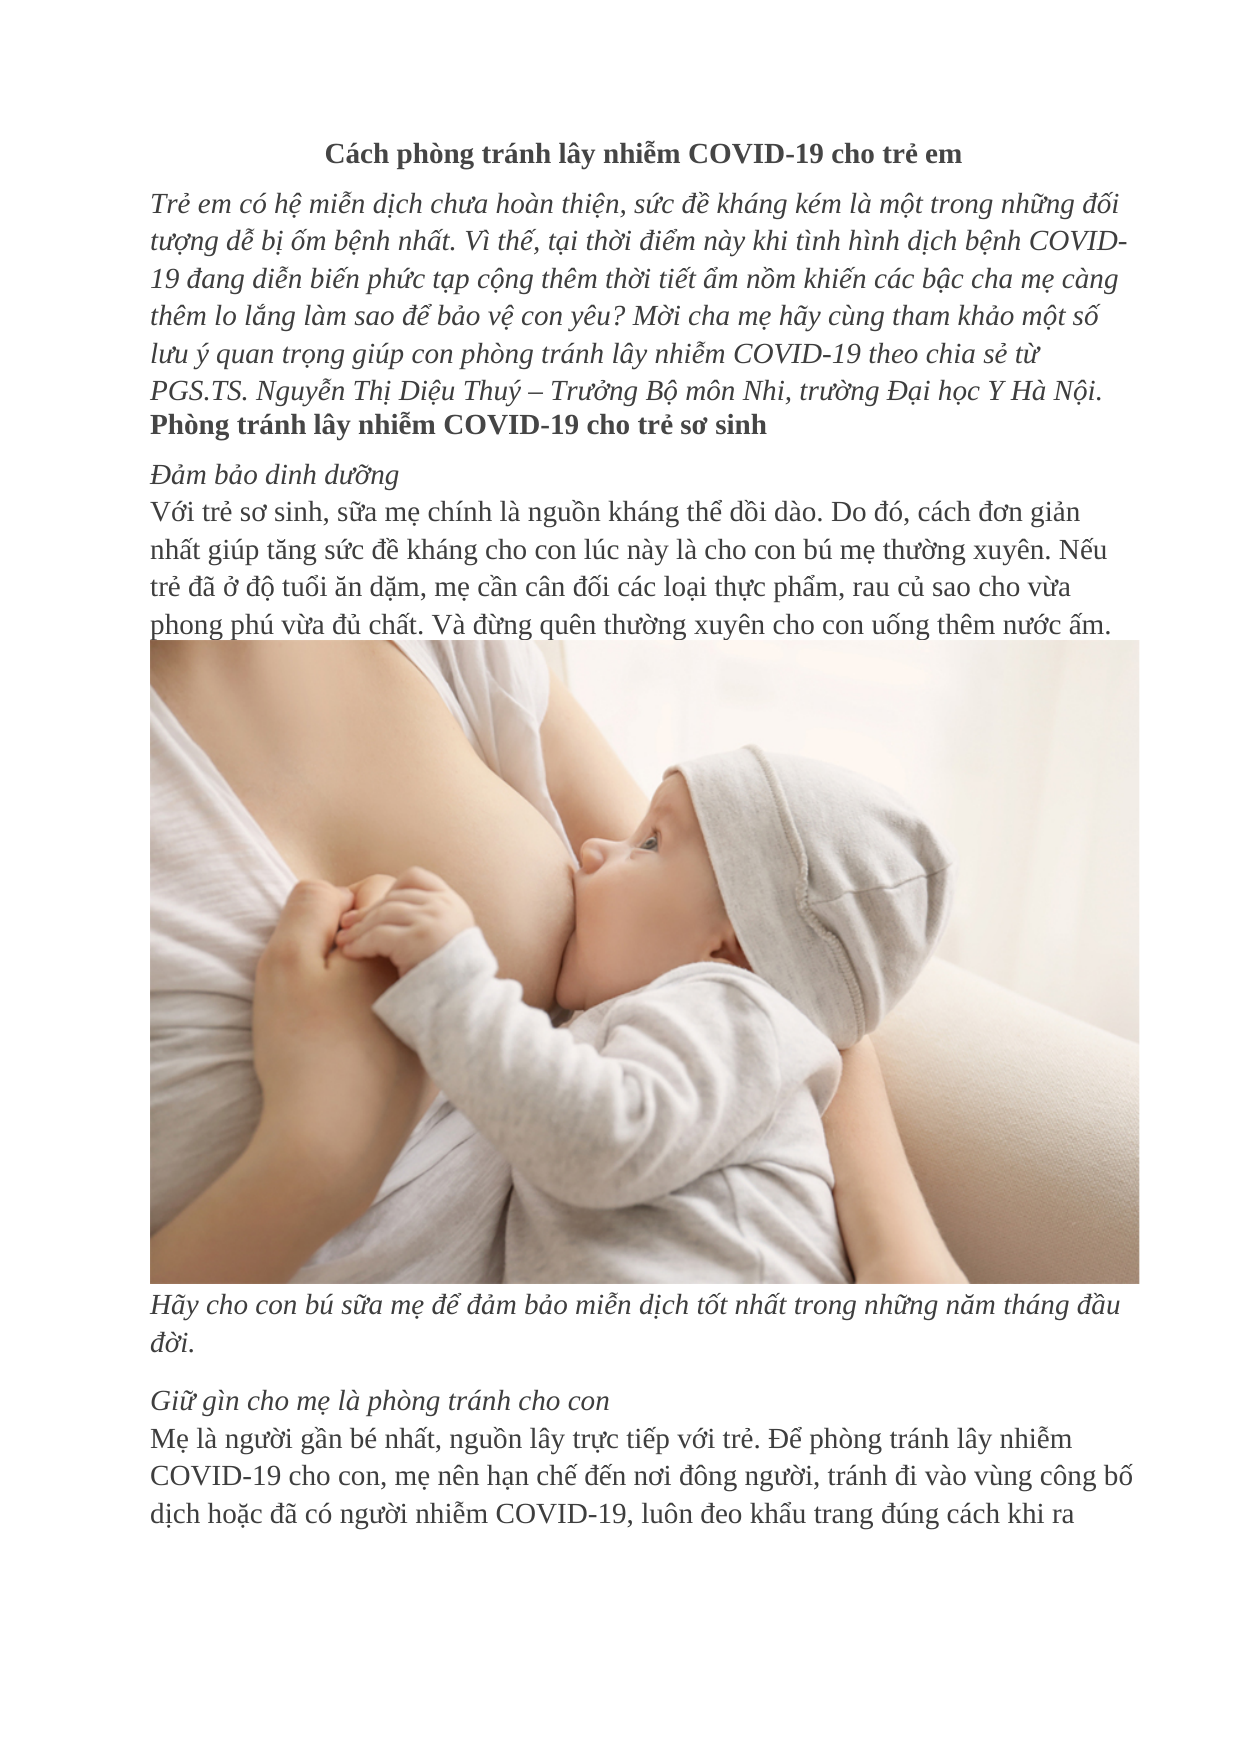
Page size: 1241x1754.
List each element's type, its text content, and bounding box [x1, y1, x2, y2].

text Hãy cho con bú sữa mẹ để đảm bảo miễn dịch tốt nhất trong những năm tháng đầu đời. [150, 1284, 1137, 1358]
text Trẻ em có hệ miễn dịch chưa hoàn thiện, sức đề kháng kém là một trong những đối tượng dễ bị ốm bệnh nhất. Vì thế, tại thời điểm này khi tình hình dịch bệnh COVID-19 đang diễn biến phức tạp cộng thêm thời tiết ẩm nồm khiến các bậc cha mẹ càng thêm lo lắng làm sao để bảo vệ con yêu? Mời cha mẹ hãy cùng tham khảo một số lưu ý quan trọng giúp con phòng tránh lây nhiễm COVID-19 theo chia sẻ từ PGS.TS. Nguyễn Thị Diệu Thuý – Trưởng Bộ môn Nhi, trường Đại học Y Hà Nội. [150, 182, 1137, 407]
text Phòng tránh lây nhiễm COVID-19 cho trẻ sơ sinh [150, 407, 1137, 440]
text Cách phòng tránh lây nhiễm COVID-19 cho trẻ em [150, 136, 1137, 169]
text Với trẻ sơ sinh, sữa mẹ chính là nguồn kháng thể dồi dào. Do đó, cách đơn giản nhất giúp tăng sức đề kháng cho con lúc này là cho con bú mẹ thường xuyên. Nếu trẻ đã ở độ tuổi ăn dặm, mẹ cần cân đối các loại thực phẩm, rau củ sao cho vừa phong phú vừa đủ chất. Và đừng quên thường xuyên cho con uống thêm nước ấm. [150, 490, 1137, 640]
text Giữ gìn cho mẹ là phòng tránh cho con [150, 1379, 1137, 1417]
text Đảm bảo dinh dưỡng [150, 453, 1137, 490]
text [150, 1417, 1137, 1529]
picture [150, 640, 1140, 1284]
